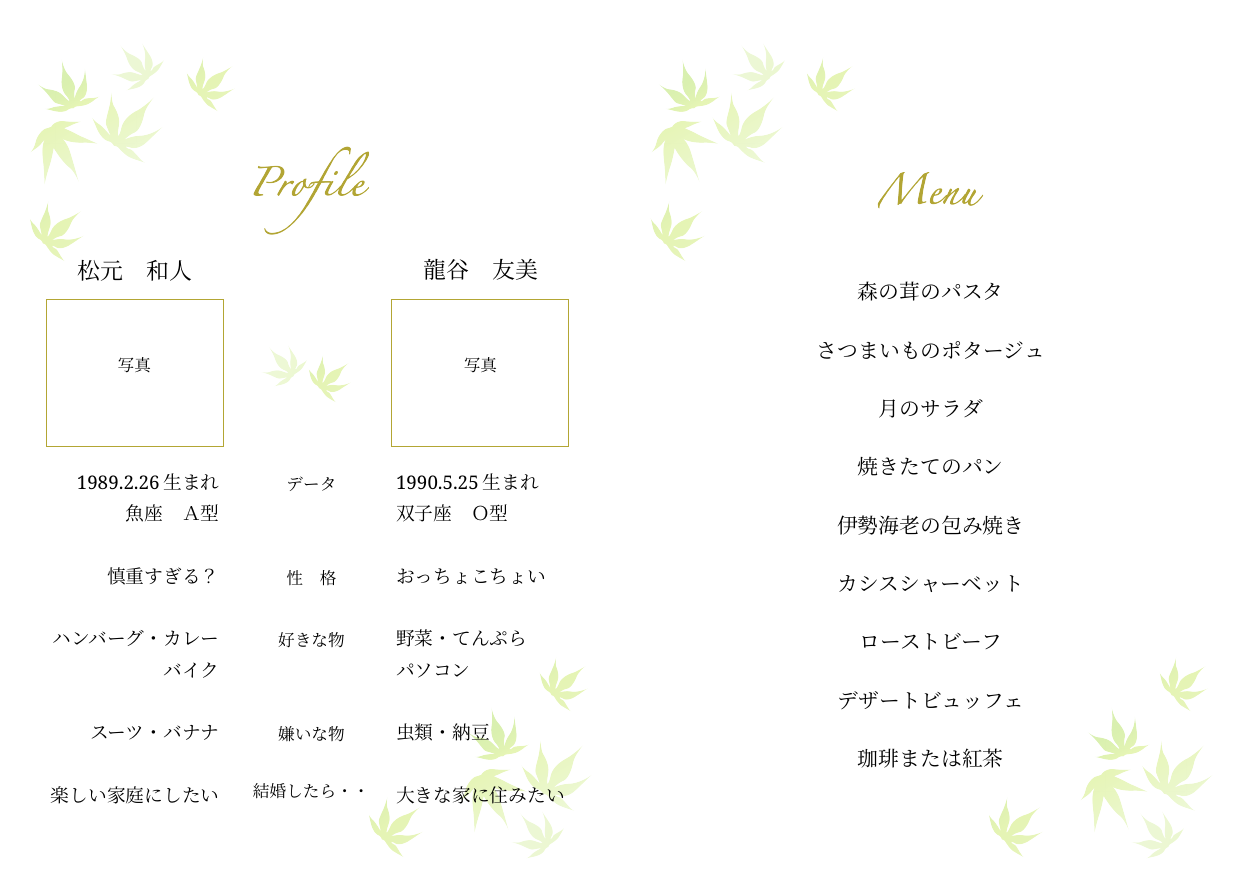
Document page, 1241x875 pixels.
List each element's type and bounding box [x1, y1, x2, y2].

picture [28, 42, 165, 186]
picture [1078, 656, 1213, 859]
picture [650, 200, 705, 262]
picture [458, 656, 593, 859]
picture [649, 42, 786, 186]
picture [253, 146, 370, 235]
picture [260, 344, 352, 403]
picture [877, 172, 984, 209]
picture [806, 57, 856, 112]
picture [186, 57, 236, 112]
picture [368, 796, 424, 858]
picture [988, 796, 1044, 858]
picture [29, 200, 85, 262]
